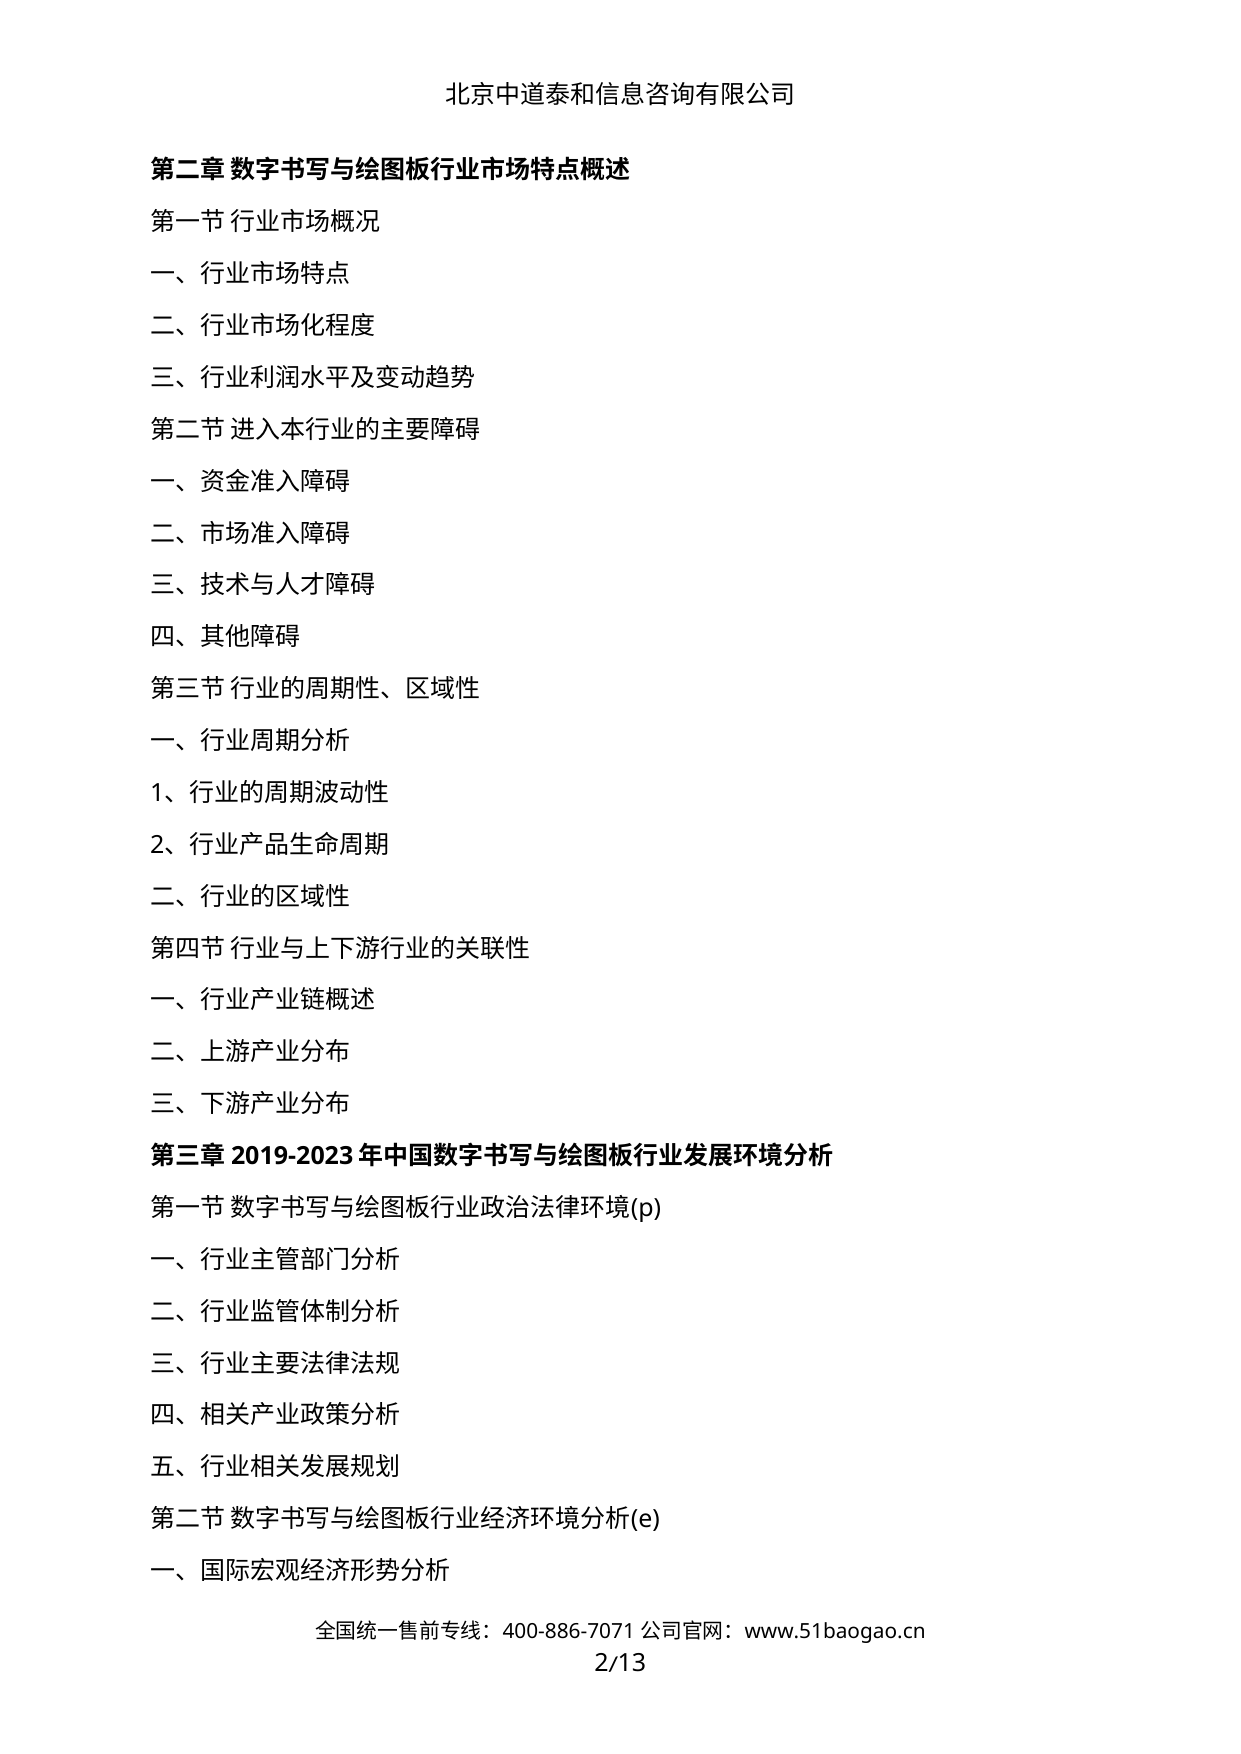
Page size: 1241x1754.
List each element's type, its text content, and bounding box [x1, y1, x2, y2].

text 三、技术与人才障碍 [150, 565, 1090, 601]
text 第二章 数字书写与绘图板行业市场特点概述 [150, 150, 1090, 186]
text 二、行业市场化程度 [150, 306, 1090, 342]
text 第一节 数字书写与绘图板行业政治法律环境(p) [150, 1187, 1090, 1224]
text 二、行业的区域性 [150, 876, 1090, 912]
text 三、行业利润水平及变动趋势 [150, 357, 1090, 394]
text 第二节 进入本行业的主要障碍 [150, 409, 1090, 446]
text 五、行业相关发展规划 [150, 1447, 1090, 1483]
text 2、行业产品生命周期 [150, 824, 1090, 861]
text 一、行业市场特点 [150, 254, 1090, 290]
text 第一节 行业市场概况 [150, 202, 1090, 238]
text 二、行业监管体制分析 [150, 1291, 1090, 1327]
text 三、行业主要法律法规 [150, 1343, 1090, 1379]
text 一、资金准入障碍 [150, 461, 1090, 497]
text 四、其他障碍 [150, 617, 1090, 653]
text 三、下游产业分布 [150, 1084, 1090, 1120]
text 1、行业的周期波动性 [150, 772, 1090, 809]
text 第三节 行业的周期性、区域性 [150, 669, 1090, 705]
text 二、市场准入障碍 [150, 513, 1090, 549]
text 第四节 行业与上下游行业的关联性 [150, 928, 1090, 964]
text 四、相关产业政策分析 [150, 1395, 1090, 1431]
text 二、上游产业分布 [150, 1032, 1090, 1068]
text 一、行业主管部门分析 [150, 1239, 1090, 1276]
text 一、行业产业链概述 [150, 980, 1090, 1016]
text 第三章 2019-2023年中国数字书写与绘图板行业发展环境分析 [150, 1136, 1090, 1172]
text 一、国际宏观经济形势分析 [150, 1551, 1090, 1587]
text 一、行业周期分析 [150, 721, 1090, 757]
text 第二节 数字书写与绘图板行业经济环境分析(e) [150, 1499, 1090, 1535]
